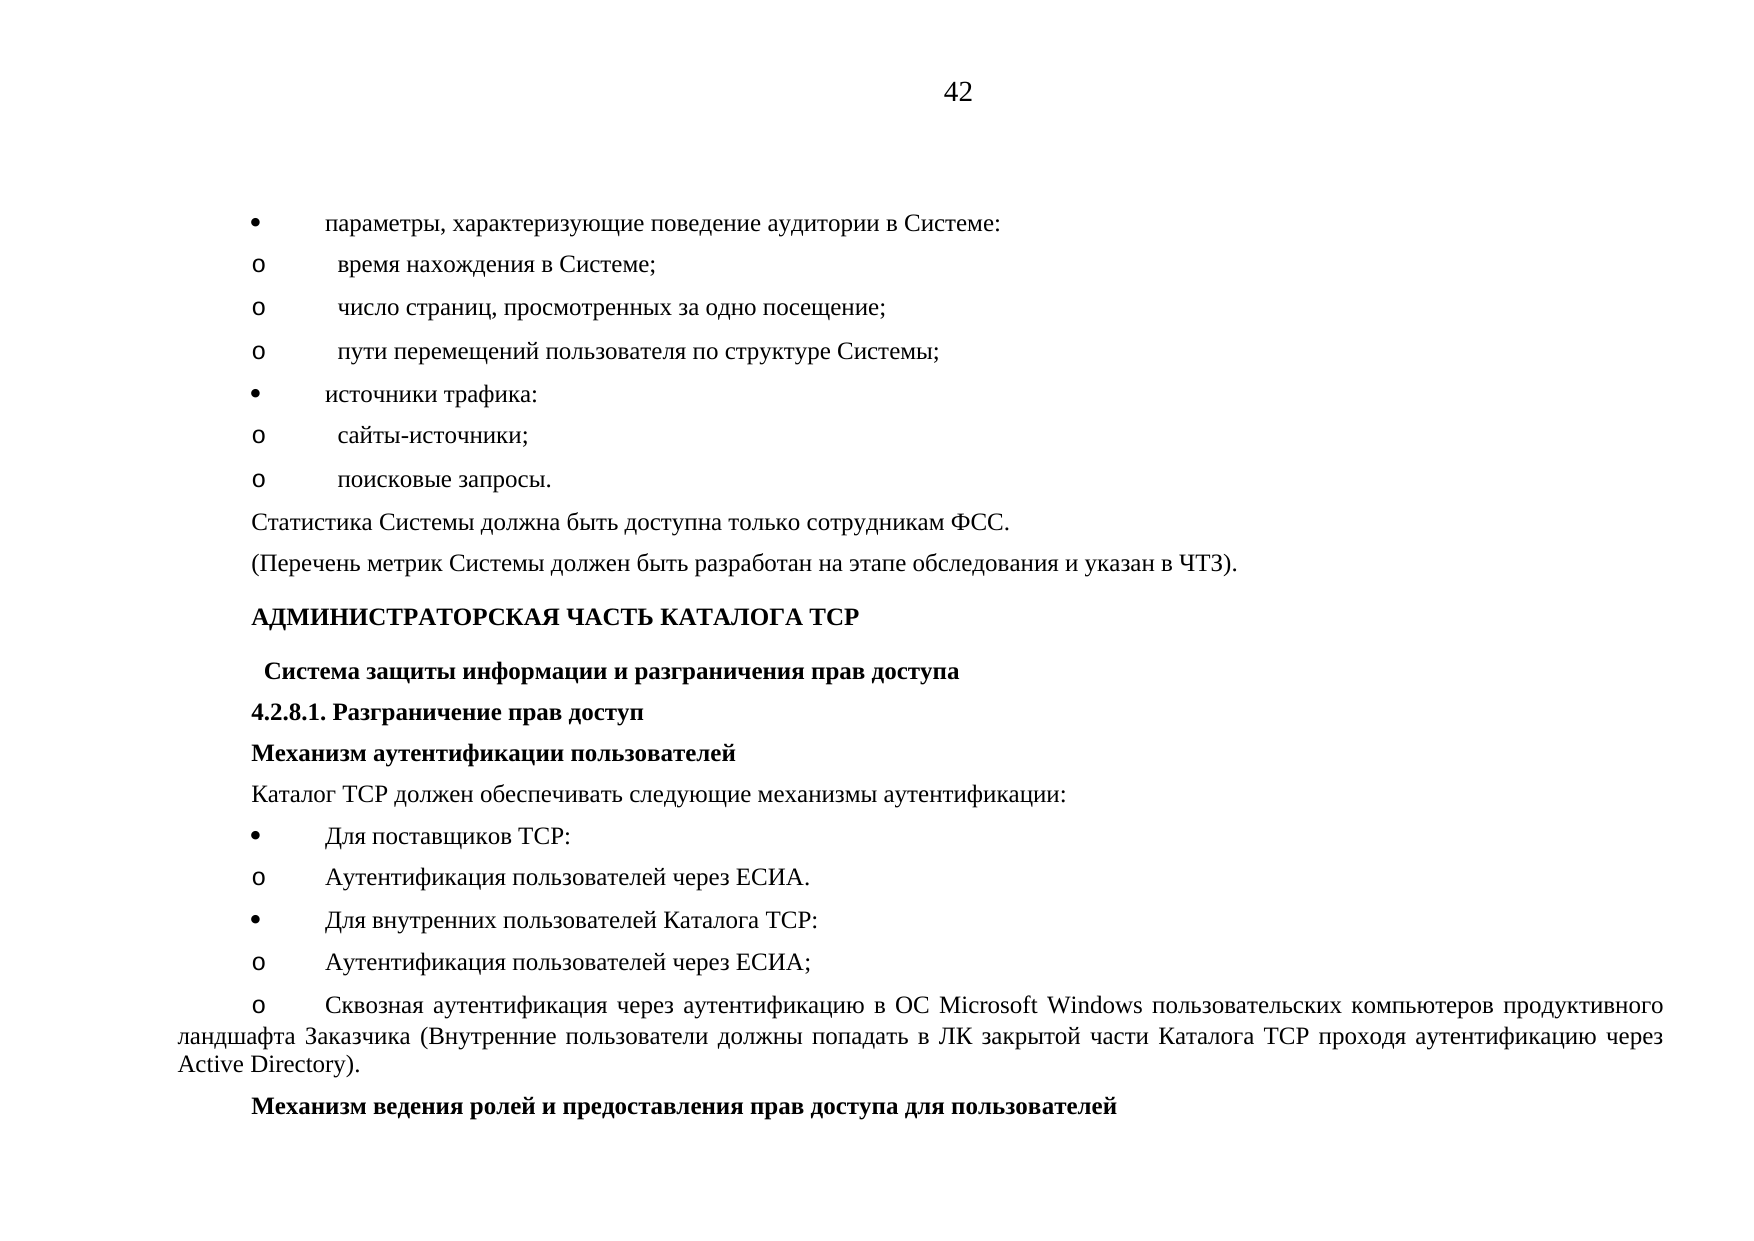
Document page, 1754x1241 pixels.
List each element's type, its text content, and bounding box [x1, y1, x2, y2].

list Сквозная аутентификация через аутентификацию в ОС Microsoft Windows пользовательских компьютеров продуктивного ландшафта Заказчика (Внутренние пользователи должны попадать в ЛК закрытой части Каталога ТСР проходя аутентификацию через Active Directory). [177, 990, 1665, 1078]
list время нахождения в Системе; [177, 249, 1665, 280]
list параметры, характеризующие поведение аудитории в Системе: [177, 208, 1665, 237]
list Для поставщиков ТСР: [177, 821, 1665, 849]
subtitle 4.2.8.1. Разграничение прав доступ [251, 697, 1665, 726]
list Аутентификация пользователей через ЕСИА. [177, 862, 1665, 893]
list источники трафика: [177, 379, 1665, 408]
list сайты-источники; [177, 420, 1665, 451]
list АДМИНИСТРАТОРСКАЯ ЧАСТЬ КАТАЛОГА ТСР [177, 602, 1665, 631]
text Статистика Системы должна быть доступна только сотрудникам ФСС. [177, 507, 1665, 536]
text Механизм аутентификации пользователей [177, 738, 1665, 767]
text Каталог ТСР должен обеспечивать следующие механизмы аутентификации: [177, 779, 1665, 808]
text (Перечень метрик Системы должен быть разработан на этапе обследования и указан в ЧТЗ). [177, 548, 1665, 577]
list поисковые запросы. [177, 464, 1665, 494]
list Для внутренних пользователей Каталога ТСР: [177, 905, 1665, 934]
text Механизм ведения ролей и предоставления прав доступа для пользователей [177, 1091, 1665, 1119]
list число страниц, просмотренных за одно посещение; [177, 292, 1665, 323]
list Аутентификация пользователей через ЕСИА; [177, 947, 1665, 977]
list Система защиты информации и разграничения прав доступа [177, 656, 1665, 684]
list пути перемещений пользователя по структуре Системы; [177, 336, 1665, 367]
